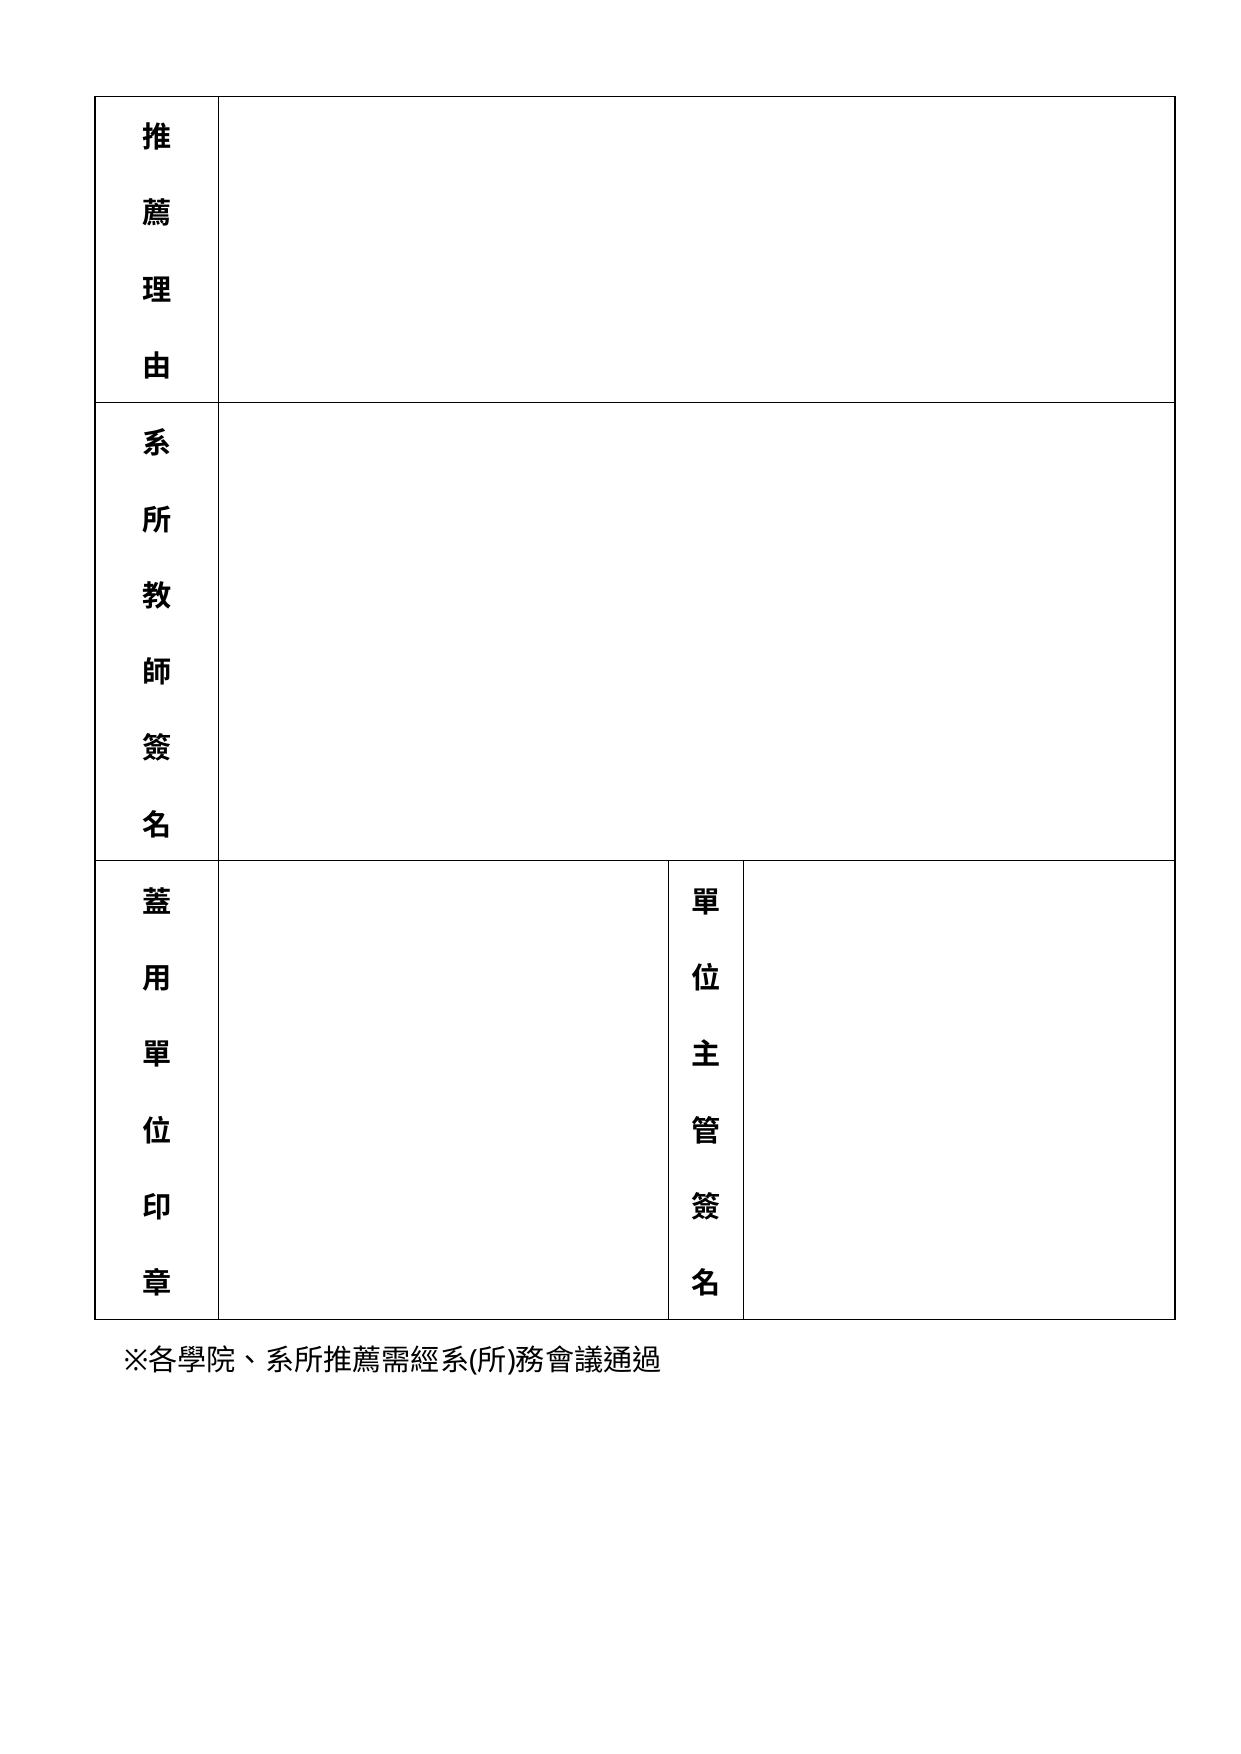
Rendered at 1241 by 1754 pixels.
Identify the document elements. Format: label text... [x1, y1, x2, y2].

table_cell [219, 403, 1174, 860]
table_cell [744, 861, 1174, 1319]
text ※各學院、系所推薦需經系(所)務會議通過 [94, 1320, 1146, 1396]
table_cell 蓋 用 單 位 印 章 [96, 861, 218, 1319]
table_cell 單 位 主 管 簽 名 [669, 861, 743, 1319]
table_cell [219, 861, 668, 1319]
table_cell 推 薦 理 由 [96, 97, 218, 402]
table_cell 系 所 教 師 簽 名 [96, 403, 218, 860]
table_cell [219, 97, 1174, 402]
